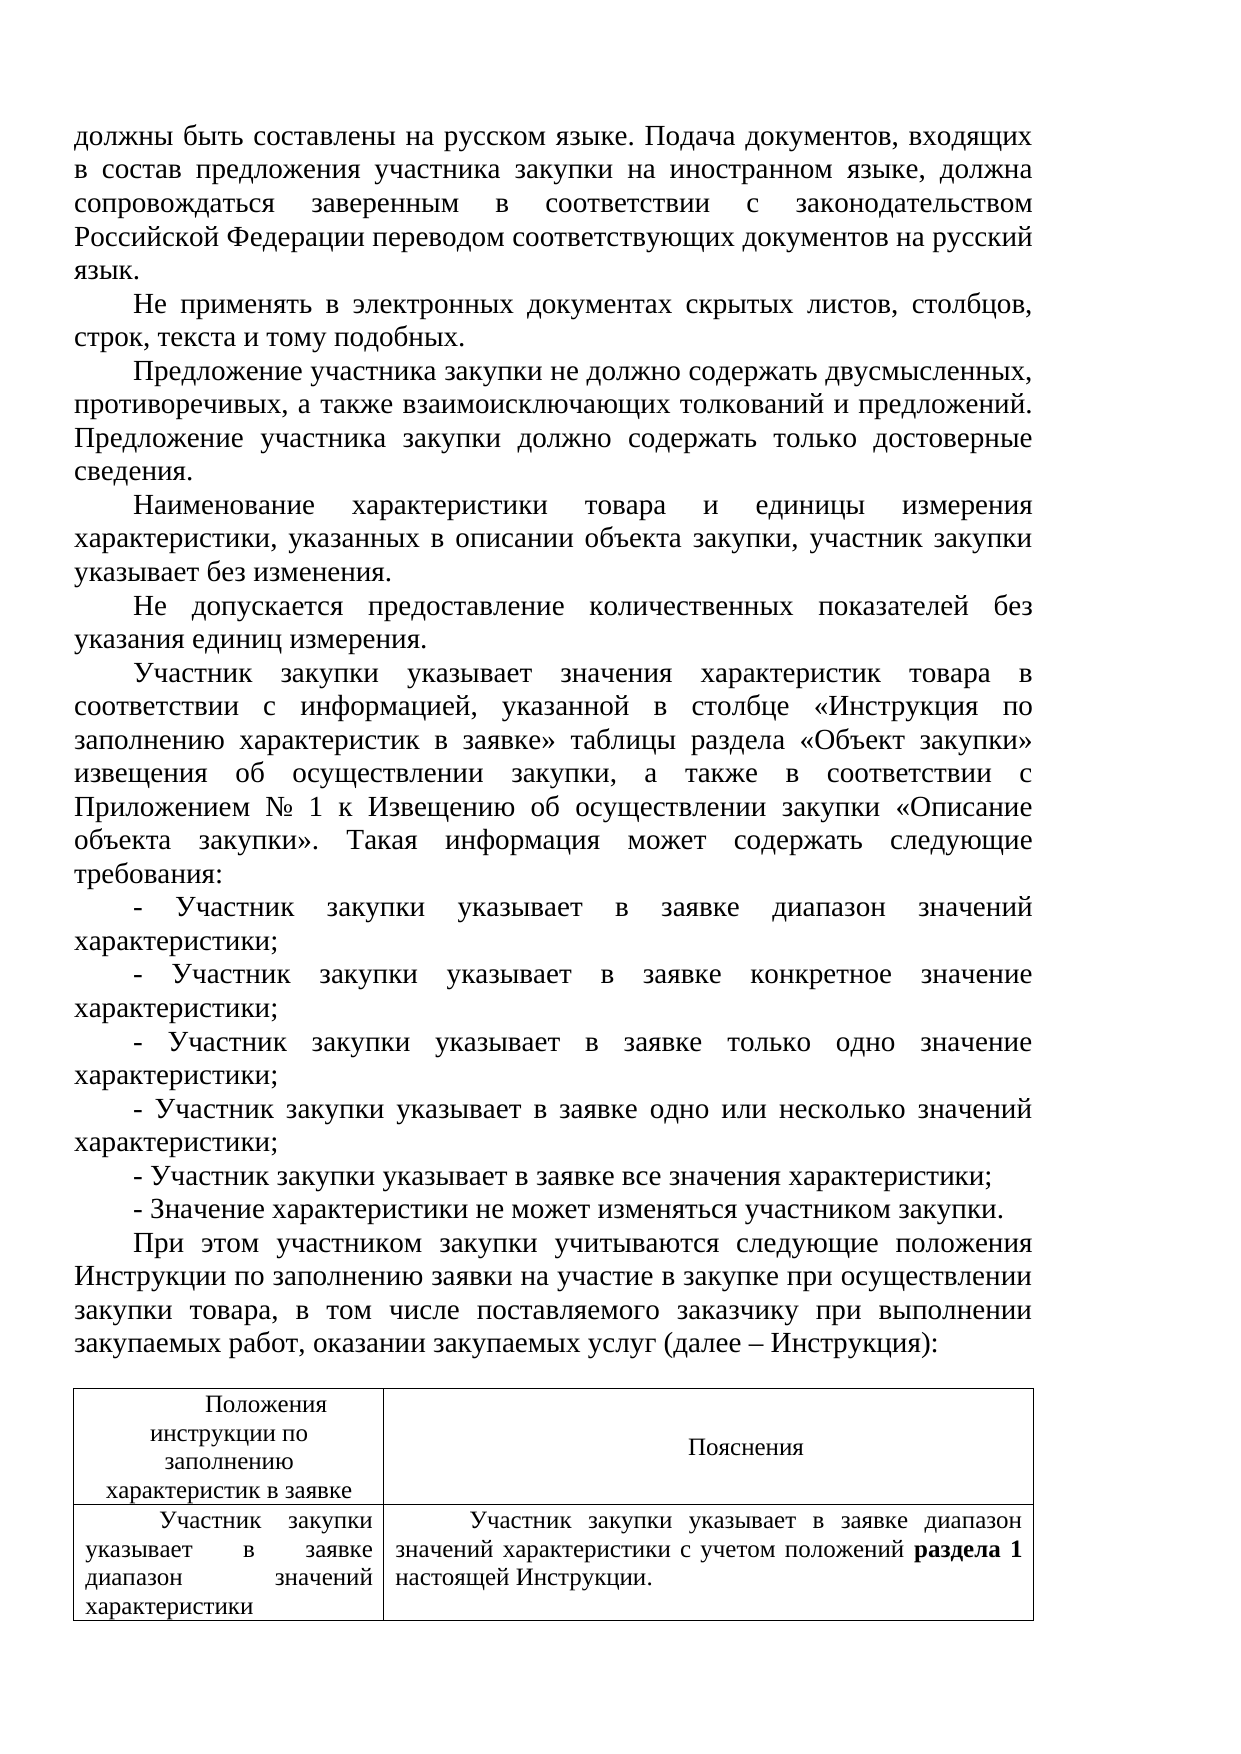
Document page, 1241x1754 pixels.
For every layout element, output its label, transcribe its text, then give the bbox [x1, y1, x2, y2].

text - Участник закупки указывает в заявке все значения характеристики; [74, 1158, 1033, 1191]
text Предложение участника закупки не должно содержать двусмысленных, противоречивых, а также взаимоисключающих толкований и предложений. Предложение участника закупки должно содержать только достоверные сведения. [74, 353, 1033, 487]
text - Значение характеристики не может изменяться участником закупки. [74, 1191, 1033, 1225]
table_cell Участник закупки указывает в заявке диапазон значений характеристики с учетом положений раздела 1 настоящей Инструкции. [384, 1505, 1033, 1620]
table_header Пояснения [384, 1389, 1033, 1504]
text Не допускается предоставление количественных показателей без указания единиц измерения. [74, 588, 1033, 655]
text Участник закупки указывает значения характеристик товара в соответствии с информацией, указанной в столбце «Инструкция по заполнению характеристик в заявке» таблицы раздела «Объект закупки» извещения об осуществлении закупки, а также в соответствии с Приложением № 1 к Извещению об осуществлении закупки «Описание объекта закупки». Такая информация может содержать следующие требования: [74, 655, 1033, 889]
text Не применять в электронных документах скрытых листов, столбцов, строк, текста и тому подобных. [74, 286, 1033, 353]
table_cell Участник закупки указывает в заявке диапазон значений характеристики [74, 1505, 383, 1620]
text - Участник закупки указывает в заявке диапазон значений характеристики; [74, 889, 1033, 957]
text Наименование характеристики товара и единицы измерения характеристики, указанных в описании объекта закупки, участник закупки указывает без изменения. [74, 487, 1033, 588]
text - Участник закупки указывает в заявке только одно значение характеристики; [74, 1024, 1033, 1091]
text - Участник закупки указывает в заявке одно или несколько значений характеристики; [74, 1091, 1033, 1158]
text - Участник закупки указывает в заявке конкретное значение характеристики; [74, 957, 1033, 1024]
text При этом участником закупки учитываются следующие положения Инструкции по заполнению заявки на участие в закупке при осуществлении закупки товара, в том числе поставляемого заказчику при выполнении закупаемых работ, оказании закупаемых услуг (далее – Инструкция): [74, 1225, 1033, 1359]
table_header Положения инструкции по заполнению характеристик в заявке [74, 1389, 383, 1504]
